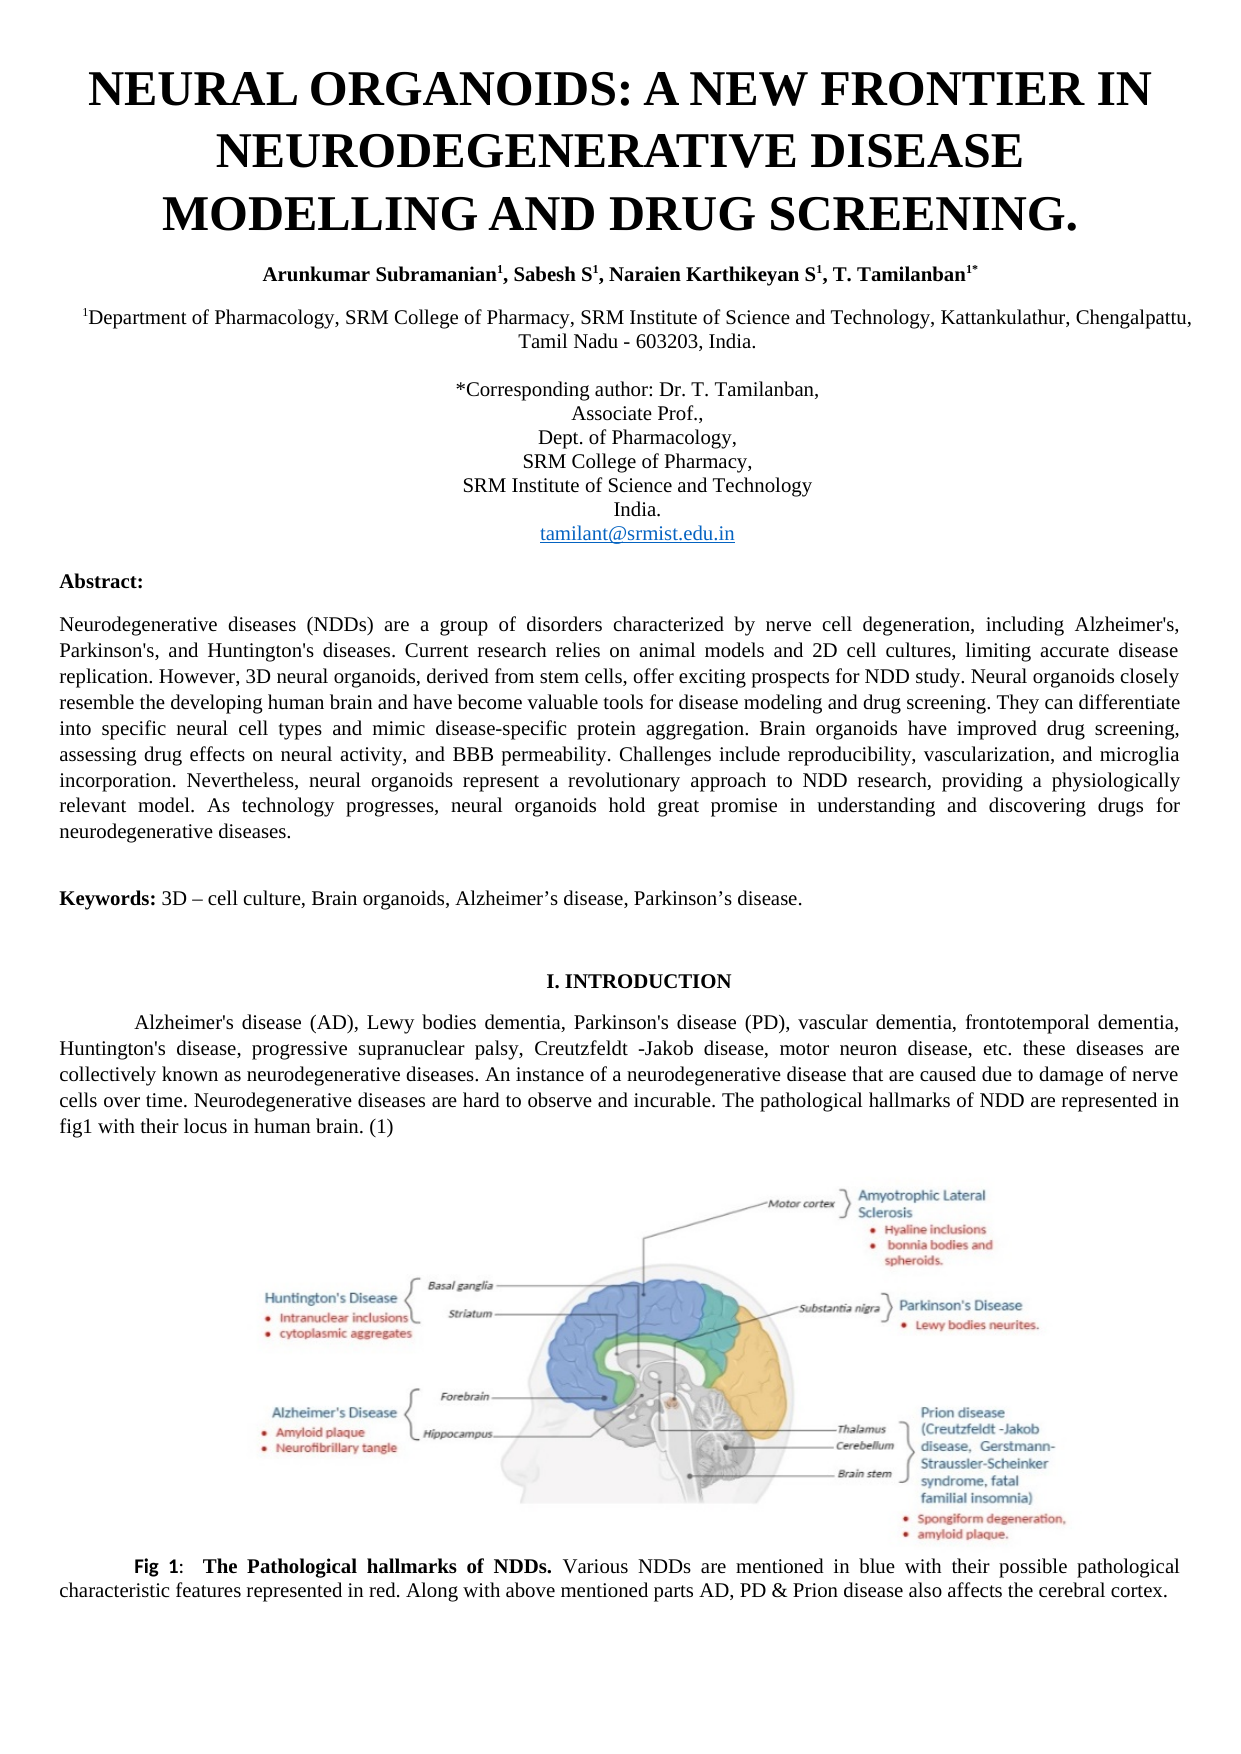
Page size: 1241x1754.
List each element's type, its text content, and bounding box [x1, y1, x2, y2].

text Arunkumar Subramanian1, Sabesh S1, Naraien Karthikeyan S1, T. Tamilanban1* [59, 262, 1181, 286]
text India. [59, 497, 1216, 521]
text NEURAL ORGANOIDS: A NEW FRONTIER IN NEURODEGENERATIVE DISEASE MODELLING AND DRUG SCREENING. [59, 59, 1181, 241]
text SRM Institute of Science and Technology [59, 473, 1216, 497]
text Neurodegenerative diseases (NDDs) are a group of disorders characterized by nerve cell degeneration, including Alzheimer's, Parkinson's, and Huntington's diseases. Current research relies on animal models and 2D cell cultures, limiting accurate disease replication. However, 3D neural organoids, derived from stem cells, offer exciting prospects for NDD study. Neural organoids closely resemble the developing human brain and have become valuable tools for disease modeling and drug screening. They can differentiate into specific neural cell types and mimic disease-specific protein aggregation. Brain organoids have improved drug screening, assessing drug effects on neural activity, and BBB permeability. Challenges include reproducibility, vascularization, and microglia incorporation. Nevertheless, neural organoids represent a revolutionary approach to NDD research, providing a physiologically relevant model. As technology progresses, neural organoids hold great promise in understanding and discovering drugs for neurodegenerative diseases. [59, 612, 1181, 843]
text 1Department of Pharmacology, SRM College of Pharmacy, SRM Institute of Science and Technology, Kattankulathur, Chengalpattu, Tamil Nadu - 603203, India. [59, 304, 1216, 353]
text Alzheimer's disease (AD), Lewy bodies dementia, Parkinson's disease (PD), vascular dementia, frontotemporal dementia, Huntington's disease, progressive supranuclear palsy, Creutzfeldt -Jakob disease, motor neuron disease, etc. these diseases are collectively known as neurodegenerative diseases. An instance of a neurodegenerative disease that are caused due to damage of nerve cells over time. Neurodegenerative diseases are hard to observe and incurable. The pathological hallmarks of NDD are represented in fig1 with their locus in human brain. [59, 1010, 1181, 1138]
text Dept. of Pharmacology, [59, 425, 1216, 449]
text Fig 1: The Pathological hallmarks of NDDs. Various NDDs are mentioned in blue with their possible pathological characteristic features represented in red. Along with above mentioned parts AD, PD & Prion disease also affects the cerebral cortex. [59, 1553, 1181, 1602]
text Keywords: 3D – cell culture, Brain organoids, Alzheimer’s disease, Parkinson’s disease. [59, 886, 1181, 910]
picture [224, 1156, 1090, 1553]
text Abstract: [59, 569, 1181, 593]
text Associate Prof., [59, 401, 1216, 425]
text I. INTRODUCTION [97, 969, 1181, 993]
text tamilant@srmist.edu.in [59, 521, 1216, 545]
text SRM College of Pharmacy, [59, 449, 1216, 473]
text *Corresponding author: Dr. T. Tamilanban, [59, 377, 1216, 401]
